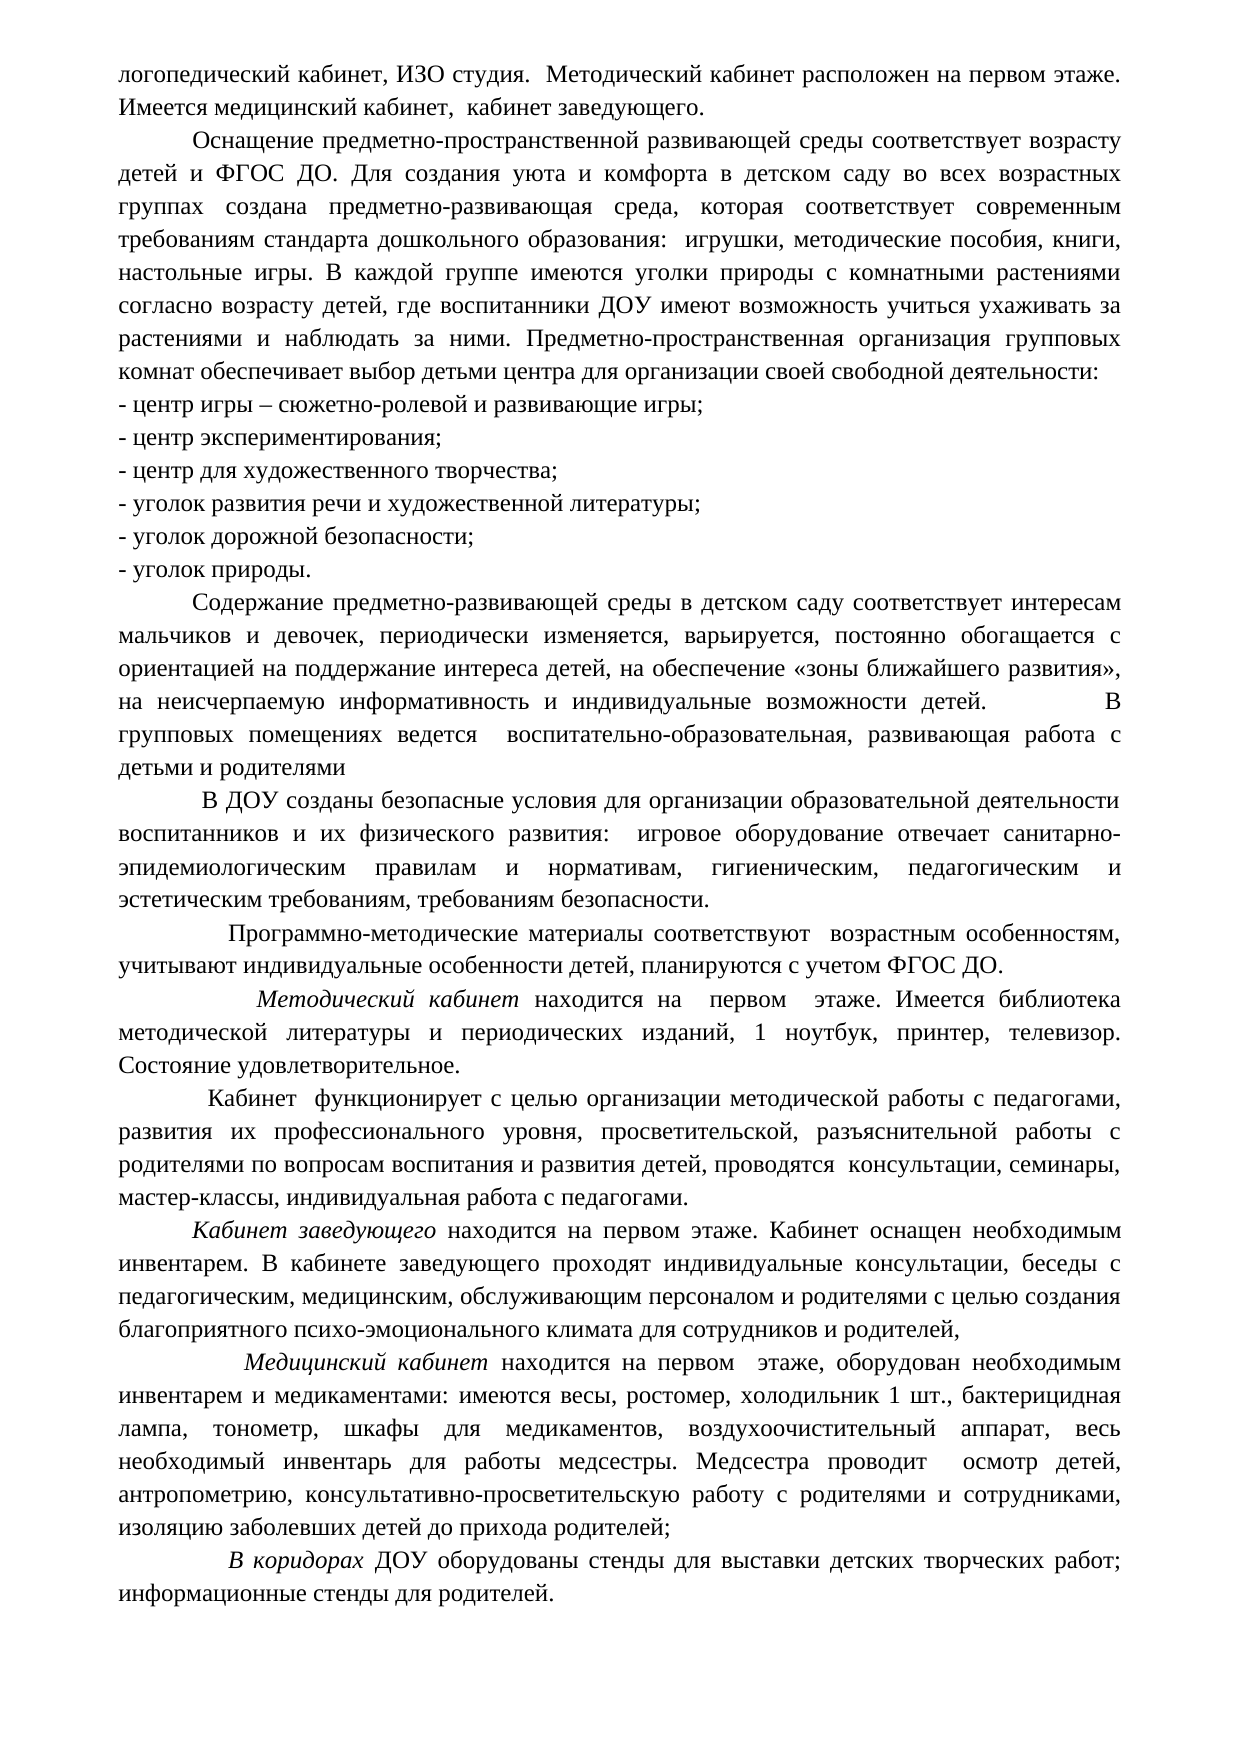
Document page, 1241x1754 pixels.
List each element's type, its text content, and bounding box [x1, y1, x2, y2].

text Содержание предметно-развивающей среды в детском саду соответствует интересам мальчиков и девочек, периодически изменяется, варьируется, постоянно обогащается с ориентацией на поддержание интереса детей, на обеспечение «зоны ближайшего развития», на неисчерпаемую информативность и индивидуальные возможности детей. В групповых помещениях ведется воспитательно-образовательная, развивающая работа с детьми и родителями [118, 587, 1122, 781]
text - центр игры – сюжетно-ролевой и развивающие игры; [118, 389, 1122, 418]
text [118, 59, 1122, 121]
text Методический кабинет находится на первом этаже. Имеется библиотека методической литературы и периодических изданий, 1 ноутбук, принтер, телевизор. Состояние удовлетворительное. [118, 984, 1122, 1078]
text - уголок развития речи и художественной литературы; [118, 488, 1122, 517]
text - уголок дорожной безопасности; [118, 521, 1122, 550]
text В ДОУ созданы безопасные условия для организации образовательной деятельности воспитанников и их физического развития: игровое оборудование отвечает санитарно-эпидемиологическим правилам и нормативам, гигиеническим, педагогическим и эстетическим требованиям, требованиям безопасности. [118, 786, 1122, 913]
text Кабинет заведующего находится на первом этаже. Кабинет оснащен необходимым инвентарем. В кабинете заведующего проходят индивидуальные консультации, беседы с педагогическим, медицинским, обслуживающим персоналом и родителями с целью создания благоприятного психо-эмоционального климата для сотрудников и родителей, [118, 1215, 1122, 1343]
text Программно-методические материалы соответствуют возрастным особенностям, учитывают индивидуальные особенности детей, планируются с учетом ФГОС ДО. [118, 918, 1122, 979]
text В коридорах ДОУ оборудованы стенды для выставки детских творческих работ; информационные стенды для родителей. [118, 1545, 1122, 1607]
text - центр для художественного творчества; [118, 455, 1122, 484]
text Кабинет функционирует с целью организации методической работы с педагогами, развития их профессионального уровня, просветительской, разъяснительной работы с родителями по вопросам воспитания и развития детей, проводятся консультации, семинары, мастер-классы, индивидуальная работа с педагогами. [118, 1083, 1122, 1211]
text - центр экспериментирования; [118, 422, 1122, 451]
text - уголок природы. [118, 554, 1122, 583]
text Медицинский кабинет находится на первом этаже, оборудован необходимым инвентарем и медикаментами: имеются весы, ростомер, холодильник 1 шт., бактерицидная лампа, тонометр, шкафы для медикаментов, воздухоочистительный аппарат, весь необходимый инвентарь для работы медсестры. Медсестра проводит осмотр детей, антропометрию, консультативно-просветительскую работу с родителями и сотрудниками, изоляцию заболевших детей до прихода родителей; [118, 1347, 1122, 1541]
text Оснащение предметно-пространственной развивающей среды соответствует возрасту детей и ФГОС ДО. Для создания уюта и комфорта в детском саду во всех возрастных группах создана предметно-развивающая среда, которая соответствует современным требованиям стандарта дошкольного образования: игрушки, методические пособия, книги, настольные игры. В каждой группе имеются уголки природы с комнатными растениями согласно возрасту детей, где воспитанники ДОУ имеют возможность учиться ухаживать за растениями и наблюдать за ними. Предметно-пространственная организация групповых комнат обеспечивает выбор детьми центра для организации своей свободной деятельности: [118, 125, 1122, 385]
